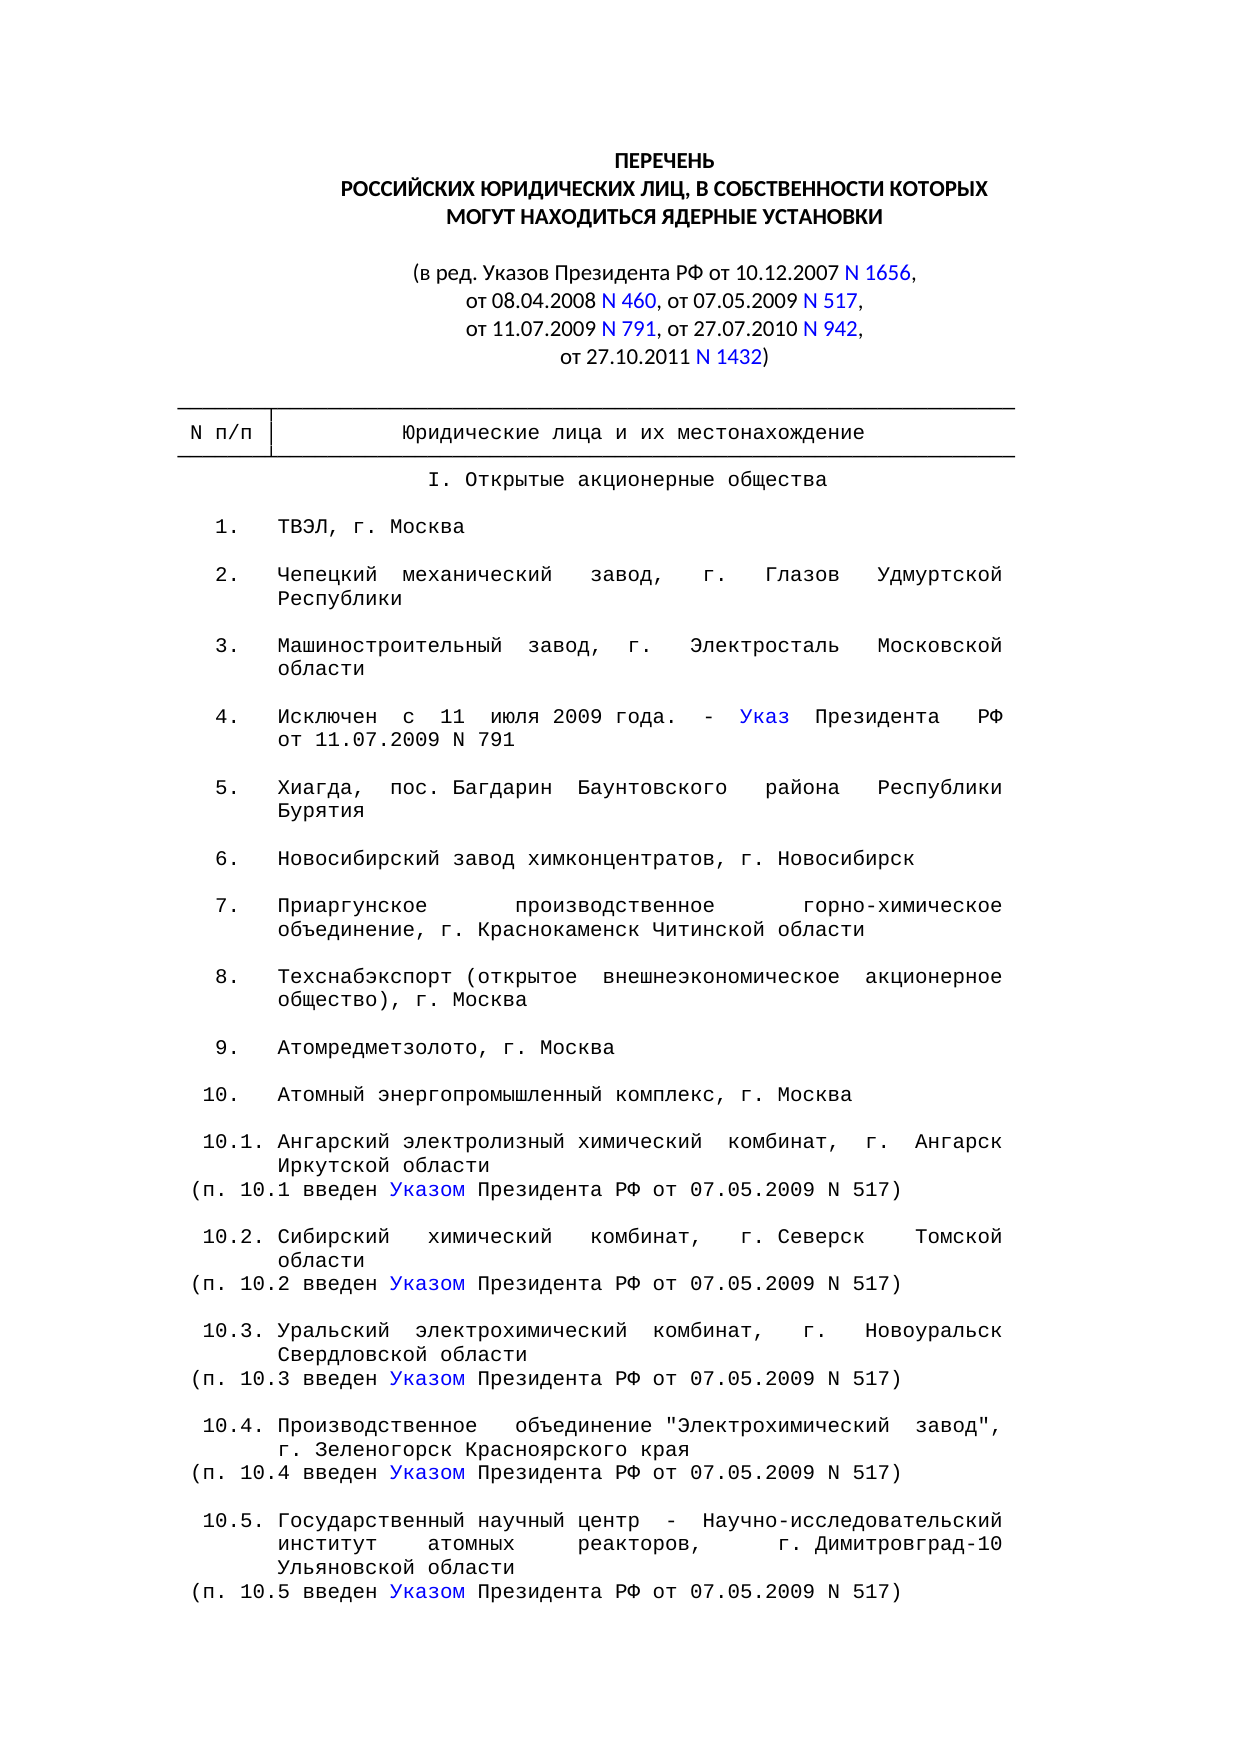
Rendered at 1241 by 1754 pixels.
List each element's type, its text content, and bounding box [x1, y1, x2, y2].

text ───────┬─────────────────────────────────────────────────────────── [177, 398, 1152, 422]
title МОГУТ НАХОДИТЬСЯ ЯДЕРНЫЕ УСТАНОВКИ [177, 202, 1152, 230]
text 7. Приаргунское производственное горно-химическое [177, 895, 1152, 918]
text г. Зеленогорск Красноярского края [177, 1439, 1152, 1462]
title ПЕРЕЧЕНЬ [177, 146, 1152, 174]
text 1. ТВЭЛ, г. Москва [177, 517, 1152, 540]
text Ульяновской области [177, 1557, 1152, 1581]
text Республики [177, 587, 1152, 611]
text области [177, 658, 1152, 682]
text (п. 10.4 введен Указом Президента РФ от 07.05.2009 N 517) [177, 1462, 1152, 1486]
text 2. Чепецкий механический завод, г. Глазов Удмуртской [177, 564, 1152, 587]
text 10.4. Производственное объединение "Электрохимический завод", [177, 1415, 1152, 1439]
text от 08.04.2008 N 460, от 07.05.2009 N 517, [177, 286, 1152, 314]
text Иркутской области [177, 1155, 1152, 1179]
text Бурятия [177, 800, 1152, 824]
text 3. Машиностроительный завод, г. Электросталь Московской [177, 635, 1152, 658]
text (в ред. Указов Президента РФ от 10.12.2007 N 1656, [177, 258, 1152, 286]
text 8. Техснабэкспорт (открытое внешнеэкономическое акционерное [177, 966, 1152, 989]
text области [177, 1249, 1152, 1273]
text 9. Атомредметзолото, г. Москва [177, 1037, 1152, 1060]
text 10.5. Государственный научный центр - Научно-исследовательский [177, 1510, 1152, 1533]
text (п. 10.3 введен Указом Президента РФ от 07.05.2009 N 517) [177, 1368, 1152, 1391]
text от 27.10.2011 N 1432) [177, 342, 1152, 370]
text общество), г. Москва [177, 989, 1152, 1013]
text N п/п │ Юридические лица и их местонахождение [177, 422, 1152, 446]
text (п. 10.2 введен Указом Президента РФ от 07.05.2009 N 517) [177, 1273, 1152, 1297]
text 5. Хиагда, пос. Багдарин Баунтовского района Республики [177, 777, 1152, 800]
text от 11.07.2009 N 791 [177, 729, 1152, 753]
text 10.2. Сибирский химический комбинат, г. Северск Томской [177, 1226, 1152, 1249]
text 10.1. Ангарский электролизный химический комбинат, г. Ангарск [177, 1131, 1152, 1155]
text ───────┴─────────────────────────────────────────────────────────── [177, 446, 1152, 469]
text I. Открытые акционерные общества [177, 469, 1152, 493]
text 10. Атомный энергопромышленный комплекс, г. Москва [177, 1084, 1152, 1108]
text 10.3. Уральский электрохимический комбинат, г. Новоуральск [177, 1321, 1152, 1344]
title РОССИЙСКИХ ЮРИДИЧЕСКИХ ЛИЦ, В СОБСТВЕННОСТИ КОТОРЫХ [177, 174, 1152, 202]
text от 11.07.2009 N 791, от 27.07.2010 N 942, [177, 314, 1152, 342]
text (п. 10.5 введен Указом Президента РФ от 07.05.2009 N 517) [177, 1581, 1152, 1604]
text институт атомных реакторов, г. Димитровград-10 [177, 1533, 1152, 1557]
text 6. Новосибирский завод химконцентратов, г. Новосибирск [177, 848, 1152, 871]
text 4. Исключен с 11 июля 2009 года. - Указ Президента РФ [177, 706, 1152, 729]
text объединение, г. Краснокаменск Читинской области [177, 918, 1152, 942]
text Свердловской области [177, 1344, 1152, 1368]
text (п. 10.1 введен Указом Президента РФ от 07.05.2009 N 517) [177, 1179, 1152, 1202]
